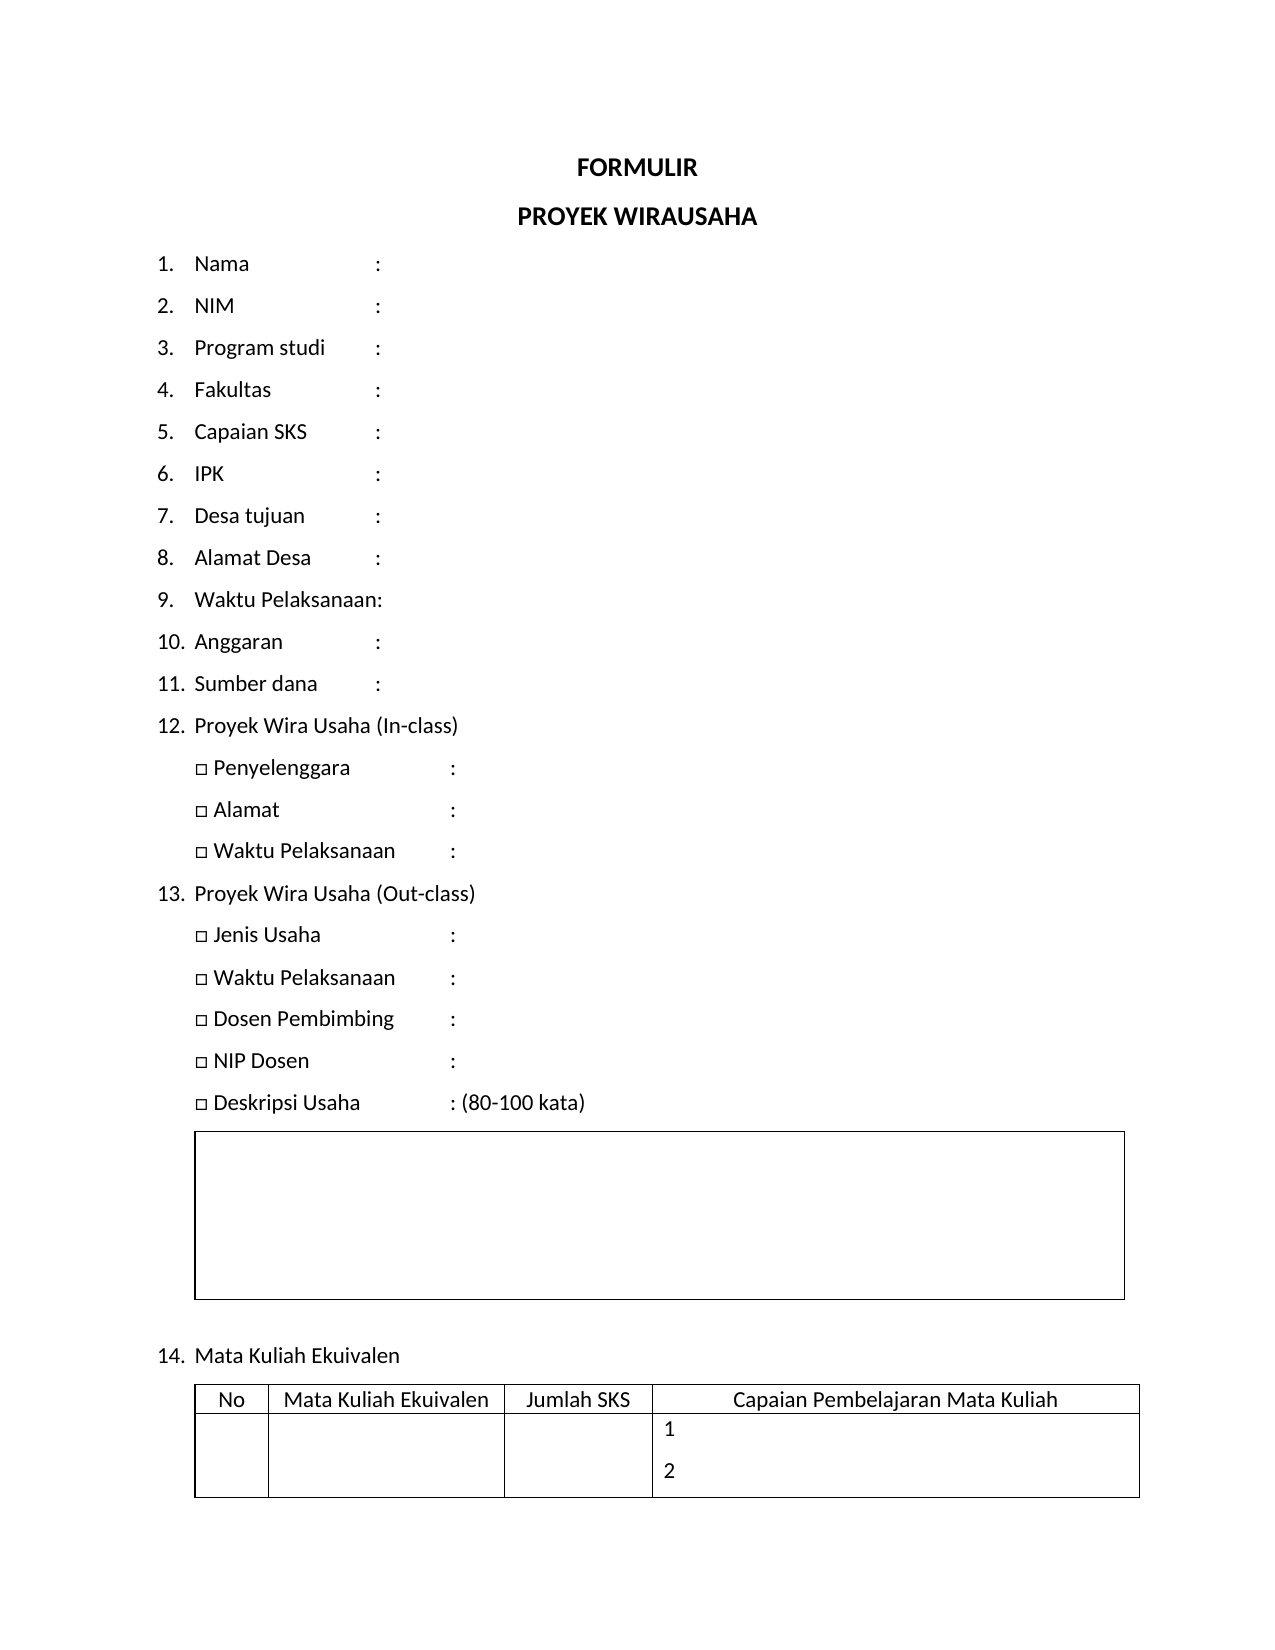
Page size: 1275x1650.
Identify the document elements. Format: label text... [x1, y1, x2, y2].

table_cell 1 2 3. [653, 1414, 1139, 1497]
list Mata Kuliah Ekuivalen [157, 1342, 1125, 1370]
list Alamat Desa : [157, 543, 1125, 571]
list Fakultas : [157, 375, 1125, 403]
table_header Jumlah SKS [505, 1385, 652, 1413]
list NIM : [157, 291, 1125, 319]
list Proyek Wira Usaha (Out-class) [157, 879, 1125, 907]
table_cell [269, 1414, 504, 1497]
table_cell [505, 1414, 652, 1497]
list Capaian SKS : [157, 417, 1125, 445]
list Waktu Pelaksanaan: [157, 585, 1125, 613]
text FORMULIR [150, 150, 1125, 183]
list □ Deskripsi Usaha : (80-100 kata) [194, 1088, 1125, 1117]
list □ Penyelenggara : [194, 753, 1125, 781]
list Proyek Wira Usaha (In-class) [157, 711, 1125, 739]
list □ Jenis Usaha : [194, 921, 1125, 949]
table_header No [196, 1385, 268, 1413]
list Desa tujuan : [157, 501, 1125, 529]
list □ Waktu Pelaksanaan : [194, 837, 1125, 865]
text PROYEK WIRAUSAHA [150, 199, 1125, 232]
table_cell [196, 1414, 268, 1497]
list □ Alamat : [194, 795, 1125, 823]
list Nama : [157, 249, 1125, 277]
list Anggaran : [157, 627, 1125, 655]
table_header Mata Kuliah Ekuivalen [269, 1385, 504, 1413]
list Sumber dana : [157, 669, 1125, 697]
list □ Waktu Pelaksanaan : [194, 963, 1125, 991]
list Program studi : [157, 333, 1125, 361]
list □ NIP Dosen : [194, 1047, 1125, 1074]
list IPK : [157, 459, 1125, 487]
table_header [196, 1132, 1124, 1299]
table_header Capaian Pembelajaran Mata Kuliah [653, 1385, 1139, 1413]
list □ Dosen Pembimbing : [194, 1004, 1125, 1033]
